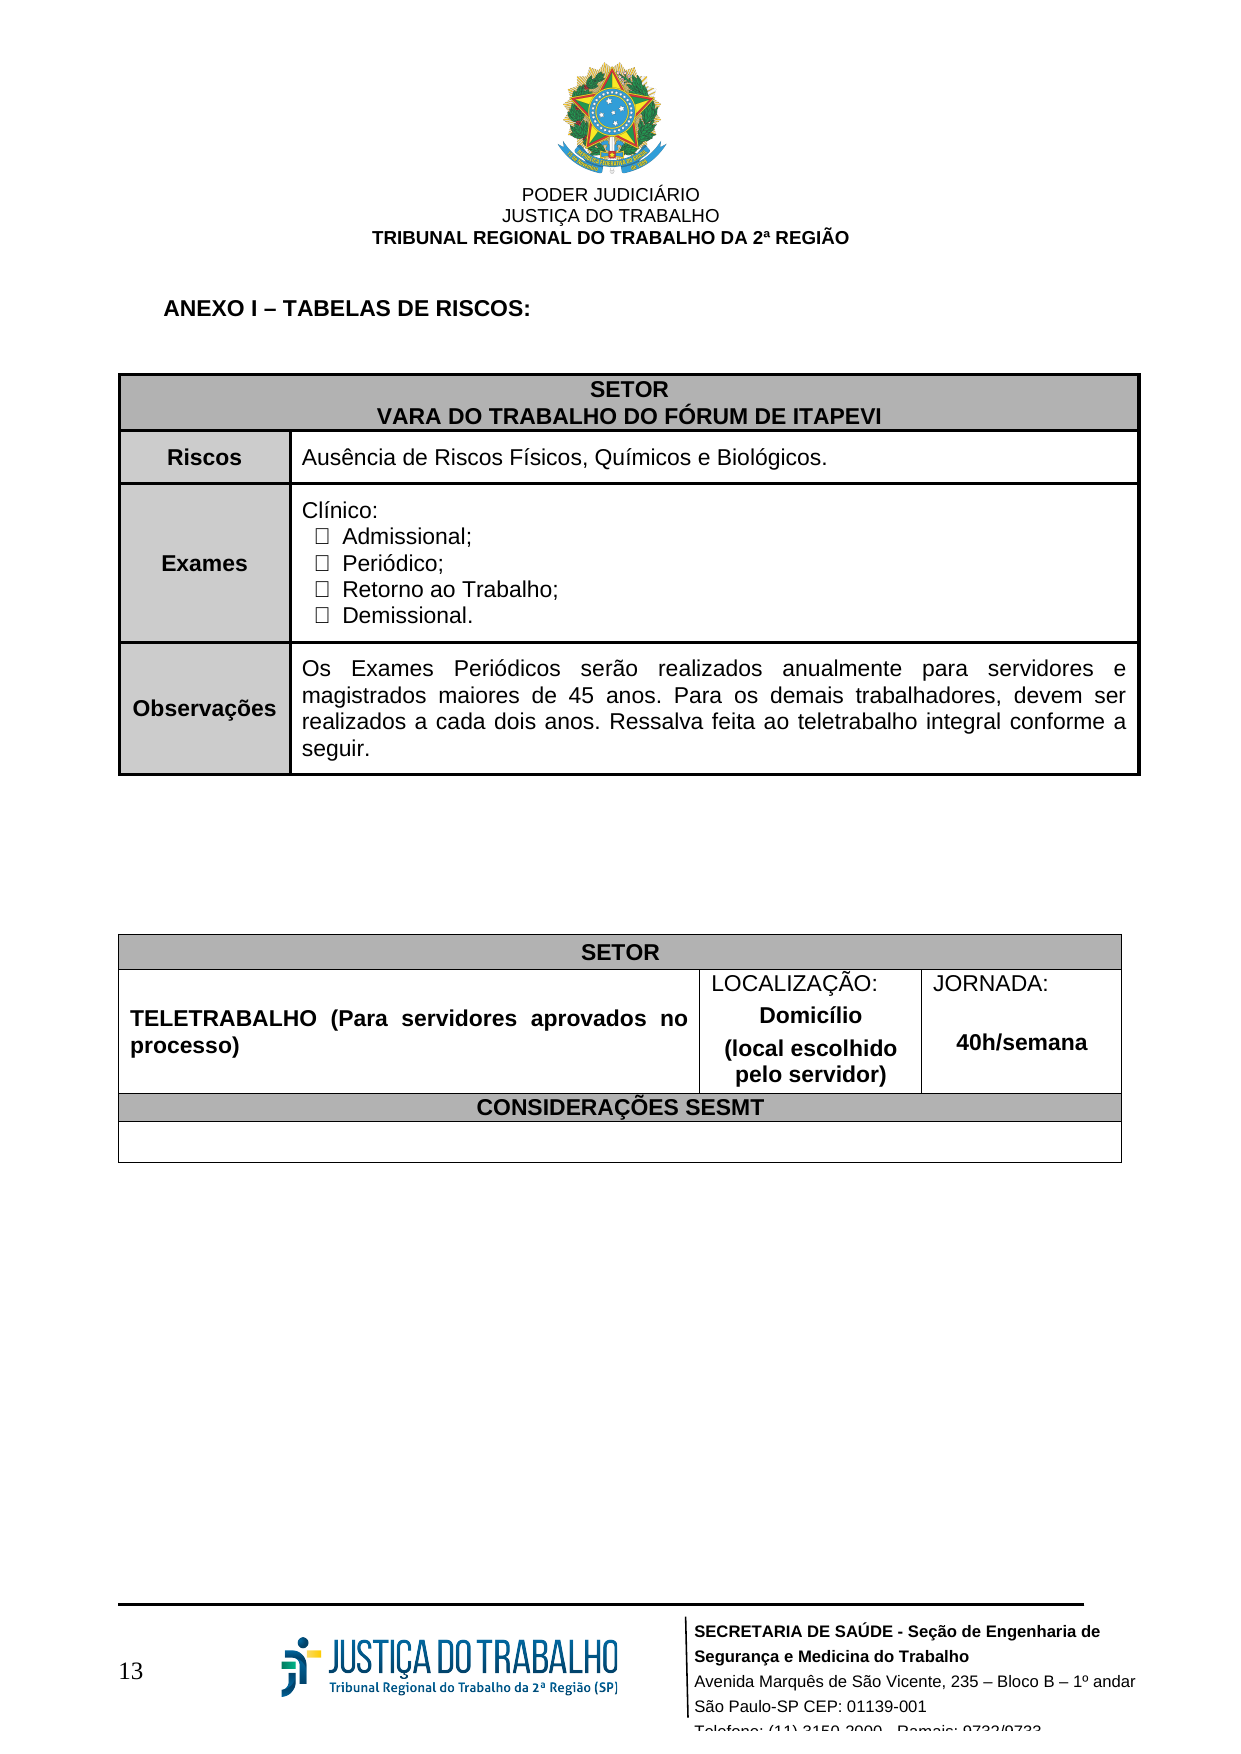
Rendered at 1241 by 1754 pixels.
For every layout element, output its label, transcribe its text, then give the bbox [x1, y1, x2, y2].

picture [557, 62, 667, 174]
table_cell Observações [121, 644, 289, 773]
table_cell Riscos [121, 432, 289, 482]
subtitle ANEXO I – TABELAS DE RISCOS: [118, 295, 1122, 321]
table_cell Os Exames Periódicos serão realizados anualmente para servidores e magistrados maiores de 45 anos. Para os demais trabalhadores, devem ser realizados a cada dois anos. Ressalva feita ao teletrabalho integral conforme a seguir. [292, 644, 1137, 773]
table_cell TELETRABALHO (Para servidores aprovados no processo) [119, 970, 699, 1093]
table_cell [119, 1122, 1121, 1162]
table_cell JORNADA: 40h/semana [922, 970, 1121, 1093]
picture [281, 1637, 618, 1697]
table_header SETOR VARA DO TRABALHO DO FÓRUM DE ITAPEVI [121, 376, 1137, 429]
table_header SETOR [119, 935, 1121, 969]
table_cell Exames [121, 485, 289, 641]
table_cell Clínico: Admissional; Periódico; Retorno ao Trabalho; Demissional. [292, 485, 1137, 641]
table_cell Ausência de Riscos Físicos, Químicos e Biológicos. [292, 432, 1137, 482]
table_cell CONSIDERAÇÕES SESMT [119, 1094, 1121, 1121]
table_cell LOCALIZAÇÃO: Domicílio (local escolhido pelo servidor) [700, 970, 921, 1093]
